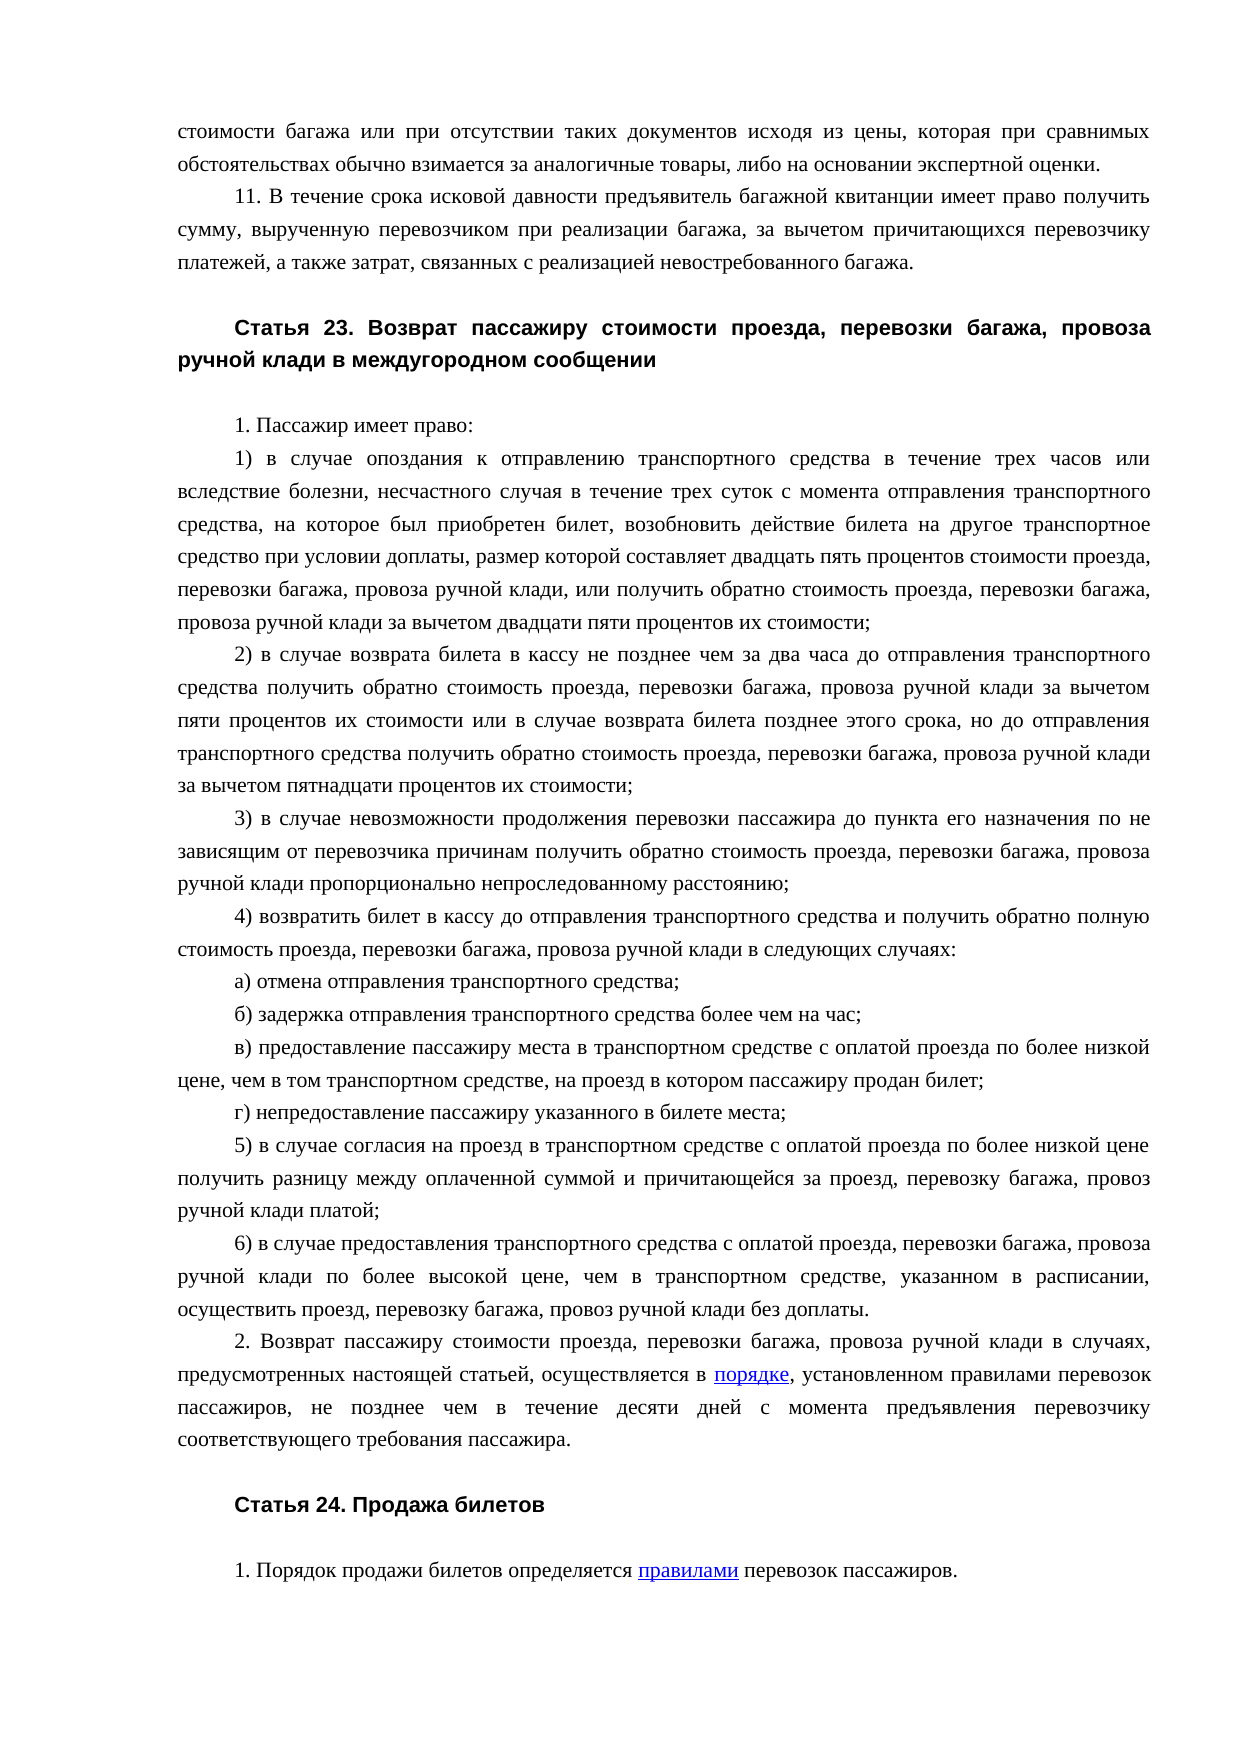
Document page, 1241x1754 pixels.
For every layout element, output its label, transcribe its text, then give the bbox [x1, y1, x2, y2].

text 1. Пассажир имеет право: [177, 412, 1152, 438]
text Статья 23. Возврат пассажиру стоимости проезда, перевозки багажа, провоза ручной клади в междугородном сообщении [177, 314, 1152, 372]
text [177, 118, 1152, 176]
text 11. В течение срока исковой давности предъявитель багажной квитанции имеет право получить сумму, вырученную перевозчиком при реализации багажа, за вычетом причитающихся перевозчику платежей, а также затрат, связанных с реализацией невостребованного багажа. [177, 183, 1152, 274]
text г) непредоставление пассажиру указанного в билете места; [177, 1099, 1152, 1124]
text 6) в случае предоставления транспортного средства с оплатой проезда, перевозки багажа, провоза ручной клади по более высокой цене, чем в транспортном средстве, указанном в расписании, осуществить проезд, перевозку багажа, провоз ручной клади без доплаты. [177, 1230, 1152, 1321]
text 1. Порядок продажи билетов определяется правилами перевозок пассажиров. [177, 1557, 1152, 1582]
text 3) в случае невозможности продолжения перевозки пассажира до пункта его назначения по не зависящим от перевозчика причинам получить обратно стоимость проезда, перевозки багажа, провоза ручной клади пропорционально непроследованному расстоянию; [177, 805, 1152, 896]
text 4) возвратить билет в кассу до отправления транспортного средства и получить обратно полную стоимость проезда, перевозки багажа, провоза ручной клади в следующих случаях: [177, 903, 1152, 961]
text 2. Возврат пассажиру стоимости проезда, перевозки багажа, провоза ручной клади в случаях, предусмотренных настоящей статьей, осуществляется в порядке, установленном правилами перевозок пассажиров, не позднее чем в течение десяти дней с момента предъявления перевозчику соответствующего требования пассажира. [177, 1328, 1152, 1452]
text в) предоставление пассажиру места в транспортном средстве с оплатой проезда по более низкой цене, чем в том транспортном средстве, на проезд в котором пассажиру продан билет; [177, 1034, 1152, 1092]
text б) задержка отправления транспортного средства более чем на час; [177, 1001, 1152, 1026]
text Статья 24. Продажа билетов [177, 1492, 1152, 1517]
text 5) в случае согласия на проезд в транспортном средстве с оплатой проезда по более низкой цене получить разницу между оплаченной суммой и причитающейся за проезд, перевозку багажа, провоз ручной клади платой; [177, 1132, 1152, 1223]
text а) отмена отправления транспортного средства; [177, 968, 1152, 994]
text 2) в случае возврата билета в кассу не позднее чем за два часа до отправления транспортного средства получить обратно стоимость проезда, перевозки багажа, провоза ручной клади за вычетом пяти процентов их стоимости или в случае возврата билета позднее этого срока, но до отправления транспортного средства получить обратно стоимость проезда, перевозки багажа, провоза ручной клади за вычетом пятнадцати процентов их стоимости; [177, 641, 1152, 797]
text 1) в случае опоздания к отправлению транспортного средства в течение трех часов или вследствие болезни, несчастного случая в течение трех суток с момента отправления транспортного средства, на которое был приобретен билет, возобновить действие билета на другое транспортное средство при условии доплаты, размер которой составляет двадцать пять процентов стоимости проезда, перевозки багажа, провоза ручной клади, или получить обратно стоимость проезда, перевозки багажа, провоза ручной клади за вычетом двадцати пяти процентов их стоимости; [177, 445, 1152, 634]
